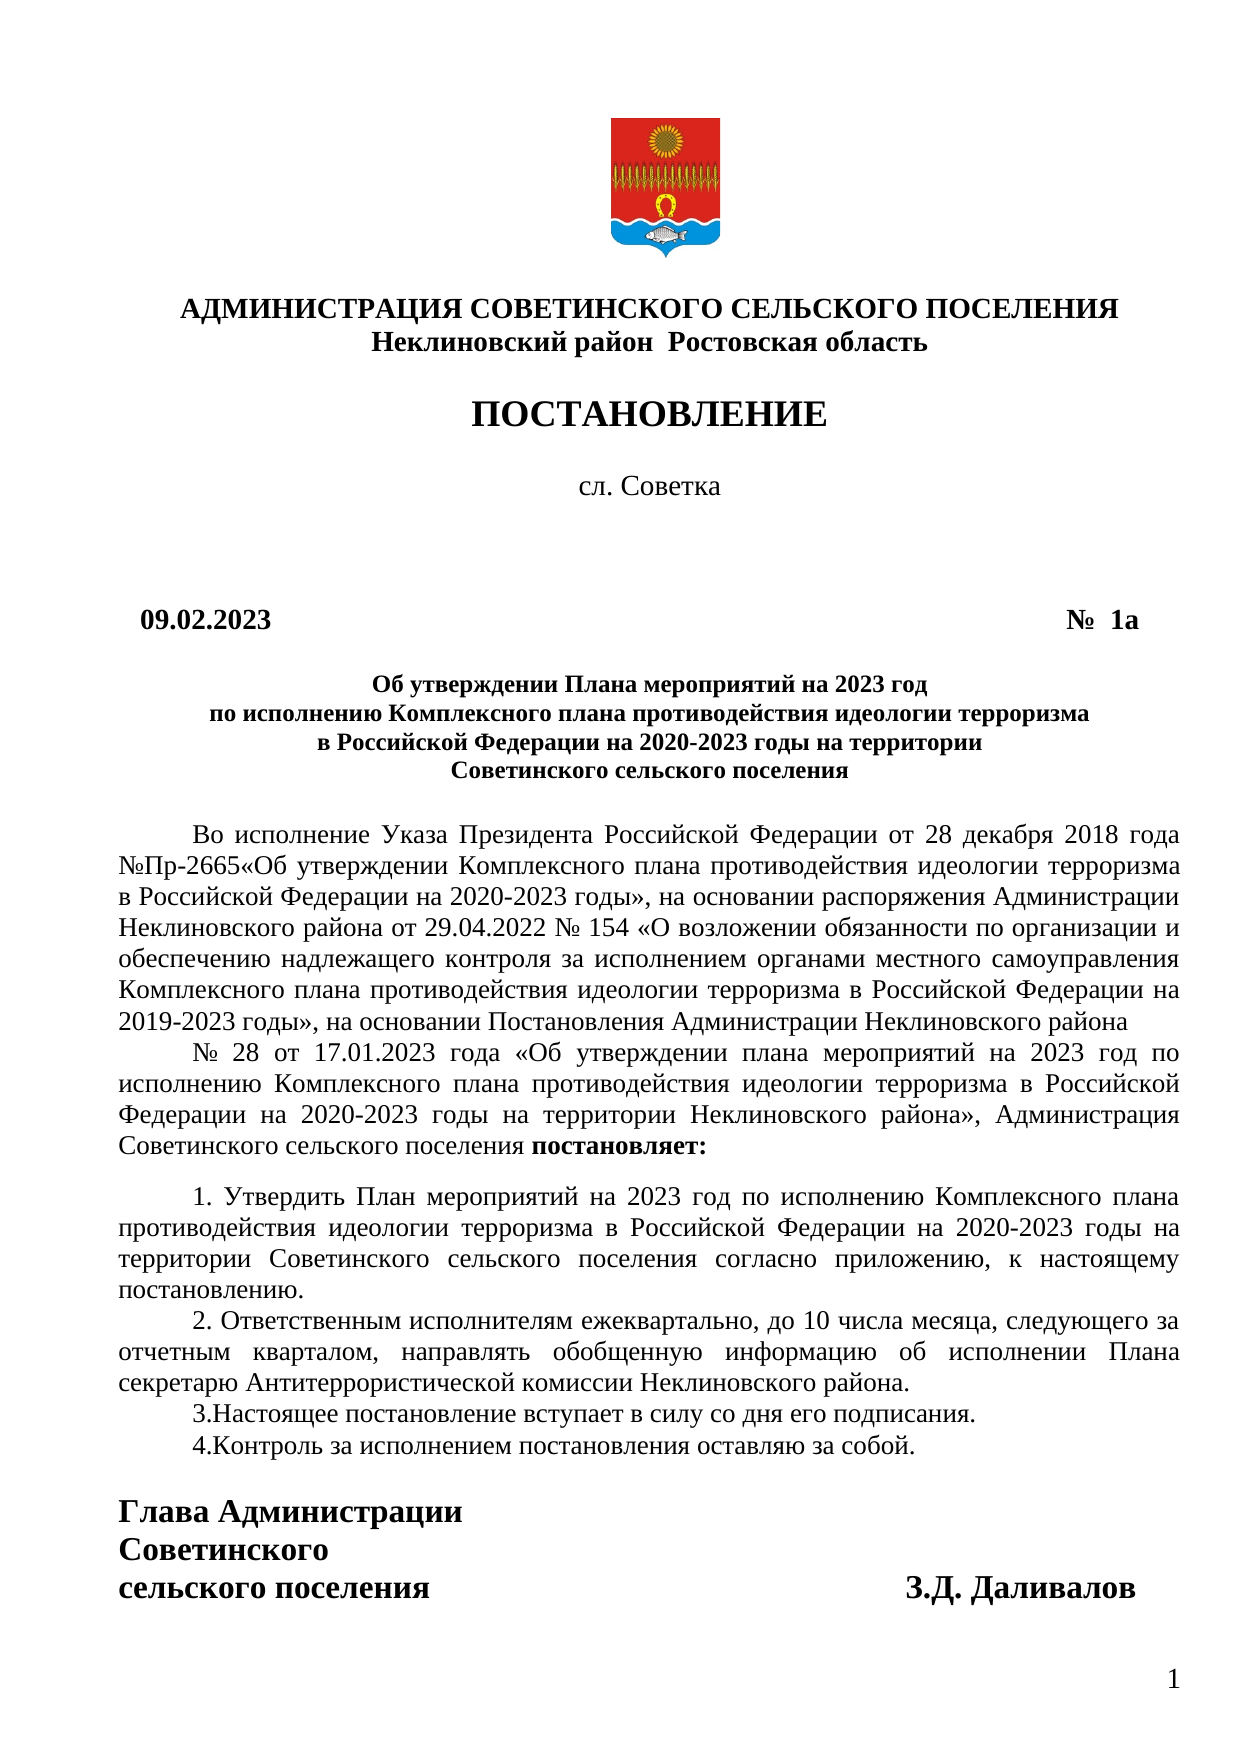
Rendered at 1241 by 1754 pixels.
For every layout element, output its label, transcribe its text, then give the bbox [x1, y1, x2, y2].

text АДМИНИСТРАЦИЯ СОВЕТИНСКОГО СЕЛЬСКОГО ПОСЕЛЕНИЯ [118, 291, 1181, 324]
text сельского поселения З.Д. Даливалов [118, 1568, 1181, 1606]
picture [611, 118, 721, 226]
text 1. Утвердить План мероприятий на 2023 год по исполнению Комплексного плана противодействия идеологии терроризма в Российской Федерации на 2020-2023 годы на территории Советинского сельского поселения согласно приложению, к настоящему постановлению. [118, 1179, 1181, 1304]
text в Российской Федерации на 2020-2023 годы на территории [118, 727, 1181, 756]
text Глава Администрации [118, 1491, 1181, 1529]
text 3.Настоящее постановление вступает в силу со дня его подписания. [118, 1398, 1181, 1429]
text Об утверждении Плана мероприятий на 2023 год [118, 669, 1181, 698]
text сл. Советка [118, 468, 1181, 502]
text № 28 от 17.01.2023 года «Об утверждении плана мероприятий на 2023 год по исполнению Комплексного плана противодействия идеологии терроризма в Российской Федерации на 2020-2023 годы на территории Неклиновского района», Администрация Советинского сельского поселения постановляет: [118, 1036, 1181, 1160]
text Советинского сельского поселения [118, 756, 1181, 784]
text 4.Контроль за исполнением постановления оставляю за собой. [118, 1429, 1181, 1460]
text Неклиновский район Ростовская область [118, 324, 1181, 358]
text 2. Ответственным исполнителям ежеквартально, до 10 числа месяца, следующего за отчетным кварталом, направлять обобщенную информацию об исполнении Плана секретарю Антитеррористической комиссии Неклиновского района. [118, 1304, 1181, 1398]
picture [645, 226, 686, 244]
picture [611, 235, 721, 258]
text Во исполнение Указа Президента Российской Федерации от 28 декабря 2018 года №Пр-2665«Об утверждении Комплексного плана противодействия идеологии терроризма в Российской Федерации на 2020-2023 годы», на основании распоряжения Администрации Неклиновского района от 29.04.2022 № 154 «О возложении обязанности по организации и обеспечению надлежащего контроля за исполнением органами местного самоуправления Комплексного плана противодействия идеологии терроризма в Российской Федерации на 2019-2023 годы», на основании Постановления Администрации Неклиновского района [118, 818, 1181, 1036]
text 09.02.2023 № 1а [118, 602, 1181, 636]
text по исполнению Комплексного плана противодействия идеологии терроризма [118, 698, 1181, 727]
text ПОСТАНОВЛЕНИЕ [118, 391, 1181, 434]
text Советинского [118, 1529, 1181, 1568]
